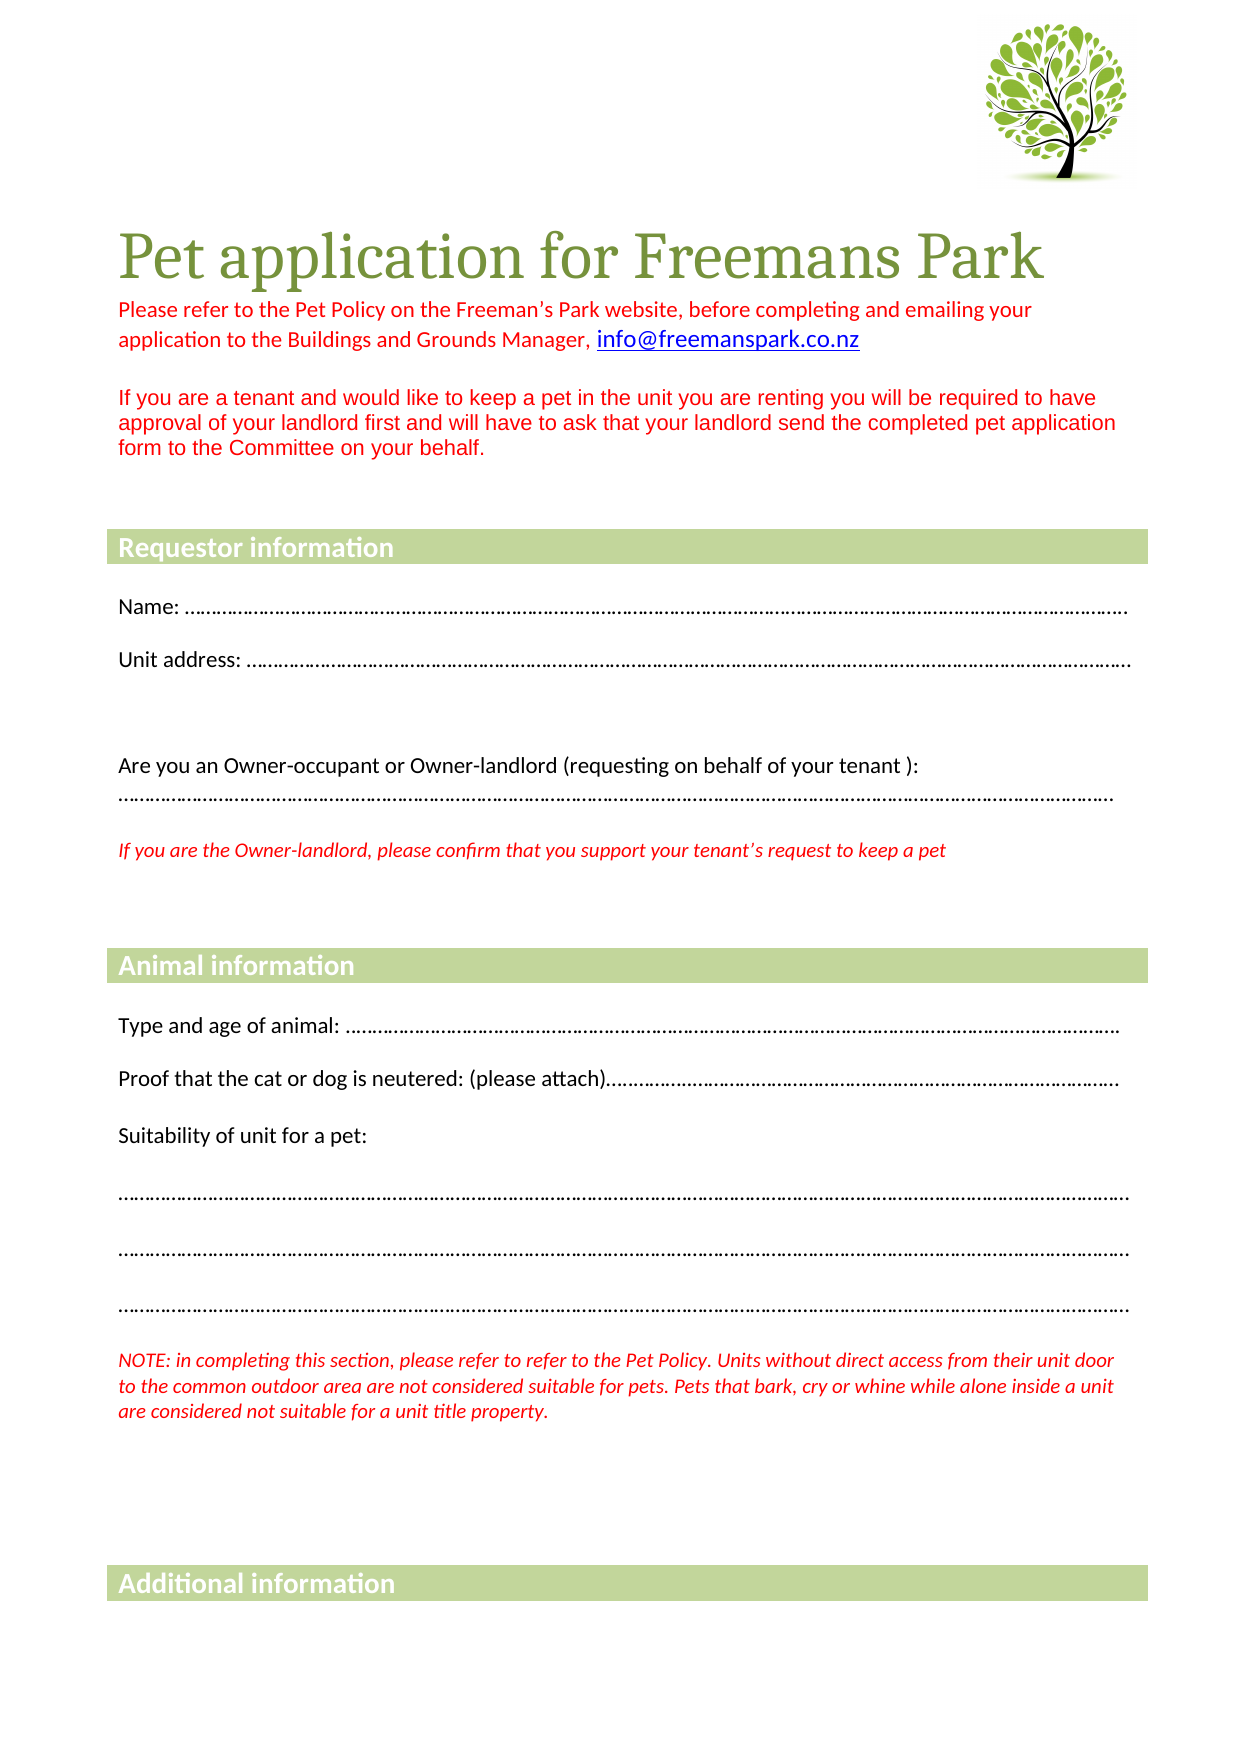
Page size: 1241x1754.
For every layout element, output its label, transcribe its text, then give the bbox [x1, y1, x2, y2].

text ………………………………………………………………………………………………………………………………………………………………………… [118, 1291, 1137, 1318]
text If you are a tenant and would like to keep a pet in the unit you are renting you will be required to have approval of your landlord first and will have to ask that your landlord send the completed pet application form to the Committee on your behalf. [118, 384, 1137, 460]
table_header Additional information [107, 1565, 1148, 1601]
text ………………………………………………………………………………………………………………………………………………………………………… [118, 1234, 1137, 1262]
text Name: …………………………………………………………………………………………………………………………………………………………….. [118, 592, 1137, 621]
text Proof that the cat or dog is neutered: (please attach)…..………..……………………………………………………………………… [118, 1064, 1137, 1092]
text NOTE: in completing this section, please refer to refer to the Pet Policy. Units without direct access from their unit door to the common outdoor area are not considered suitable for pets. Pets that bark, cry or whine while alone inside a unit are considered not suitable for a unit title property. [118, 1348, 1137, 1424]
text Type and age of animal: ..………………………………………………………………………………………………………………………………. [118, 1011, 1137, 1039]
text Please refer to the Pet Policy on the Freeman’s Park website, before completing and emailing your application to the Buildings and Grounds Manager, info@freemanspark.co.nz [118, 296, 1137, 354]
text If you are the Owner-landlord, please confirm that you support your tenant’s request to keep a pet [118, 837, 1137, 862]
table_header Requestor information [107, 529, 1148, 564]
text Suitability of unit for a pet: [118, 1121, 1137, 1149]
text Pet application for Freemans Park [118, 219, 1137, 296]
text Unit address: …………………………………………………………………………………………………………………………………………………… [118, 646, 1137, 673]
picture [976, 14, 1138, 189]
text Are you an Owner-occupant or Owner-landlord (requesting on behalf of your tenant ): ……………………………………………………………………………………………………………………………………………………………………… [118, 752, 1137, 808]
text ………………………………………………………………………………………………………………………………………………………………………… [118, 1178, 1137, 1206]
table_header Animal information [107, 948, 1148, 983]
